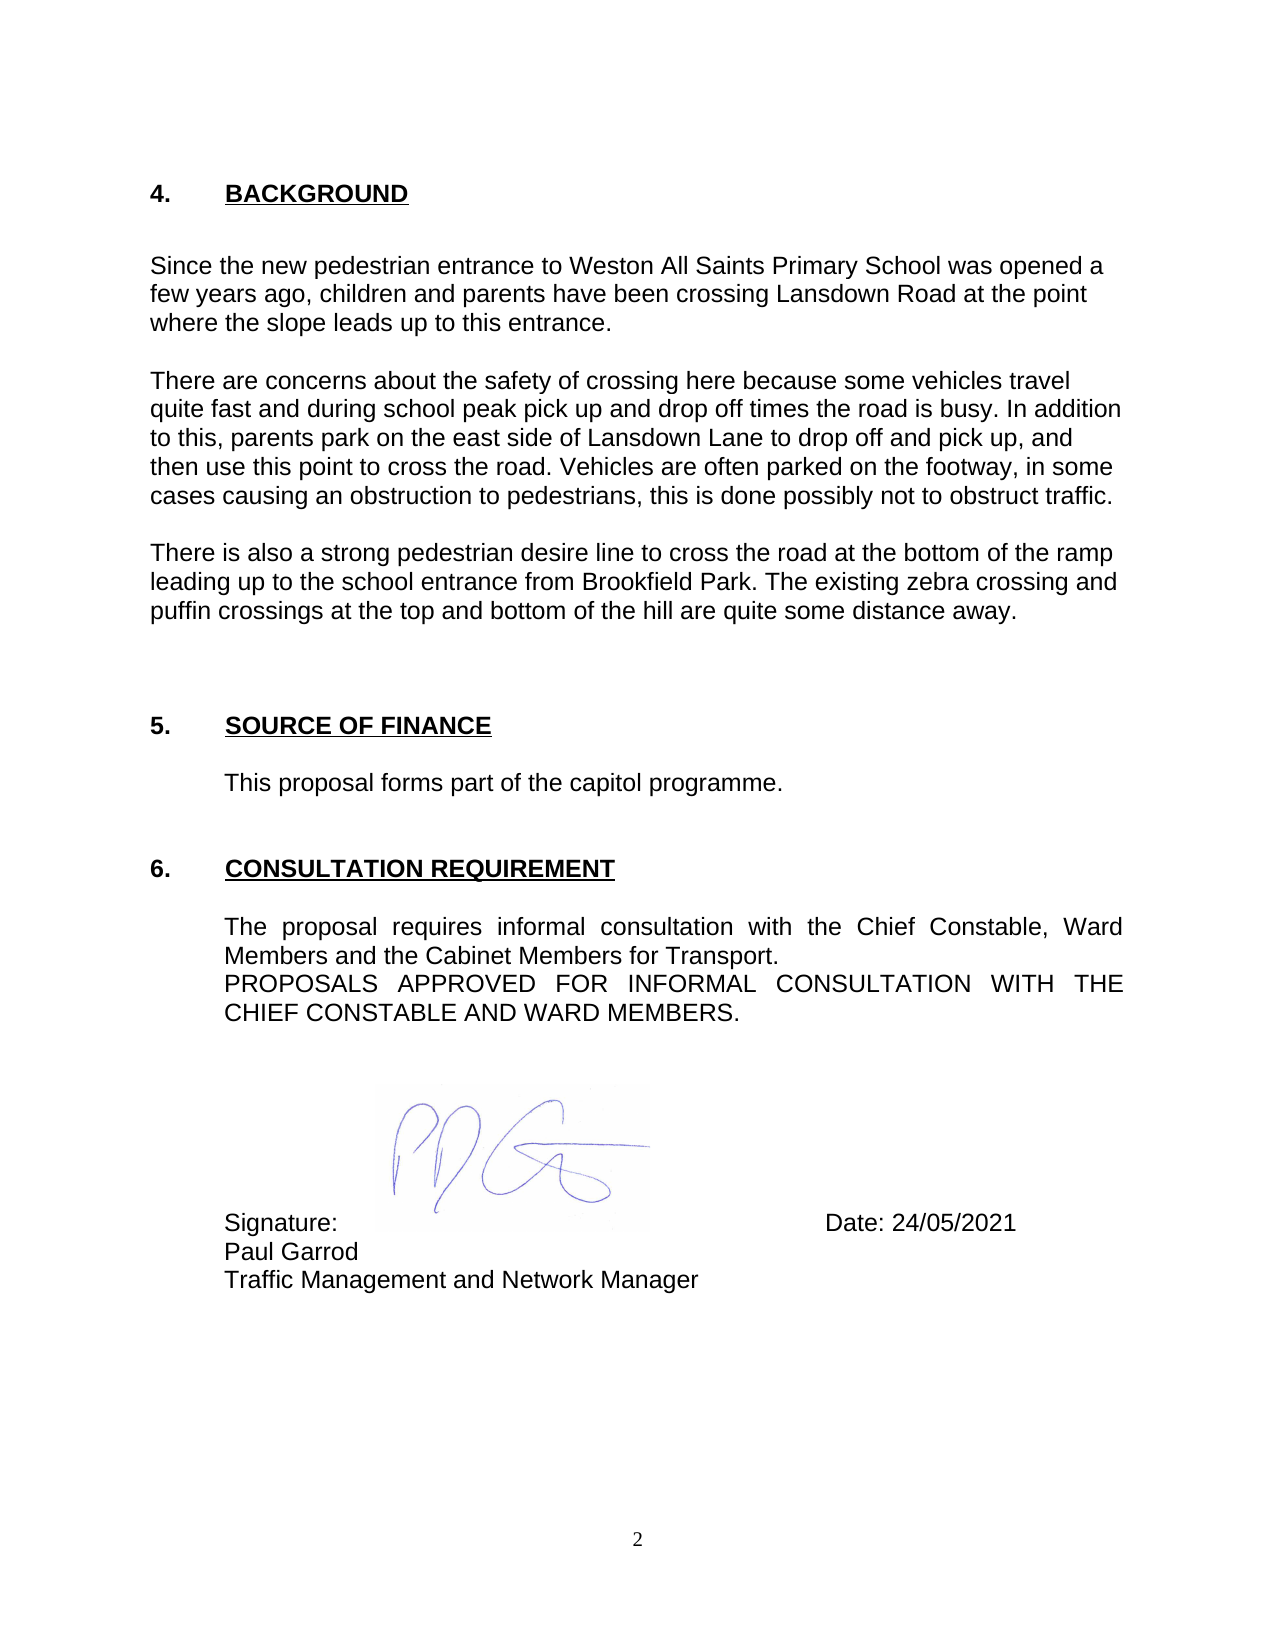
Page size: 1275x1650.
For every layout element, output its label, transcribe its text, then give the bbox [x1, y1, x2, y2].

text This proposal forms part of the capitol programme. [224, 768, 1125, 797]
text 6. CONSULTATION REQUIREMENT [150, 854, 1125, 883]
text PROPOSALS APPROVED FOR INFORMAL CONSULTATION WITH THE CHIEF CONSTABLE AND WARD MEMBERS. [224, 969, 1125, 1027]
text Since the new pedestrian entrance to Weston All Saints Primary School was opened a few years ago, children and parents have been crossing Lansdown Road at the point where the slope leads up to this entrance. [613, 251, 1125, 337]
text 4. BACKGROUND [150, 179, 1125, 207]
subtitle 5. SOURCE OF FINANCE [150, 711, 1125, 739]
text Signature: Date: 24/05/2021 [224, 1084, 1125, 1237]
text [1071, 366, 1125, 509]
text Traffic Management and Network Manager [224, 1265, 1125, 1294]
text Paul Garrod [224, 1237, 1125, 1265]
text The proposal requires informal consultation with the Chief Constable, Ward Members and the Cabinet Members for Transport. [224, 912, 1125, 969]
